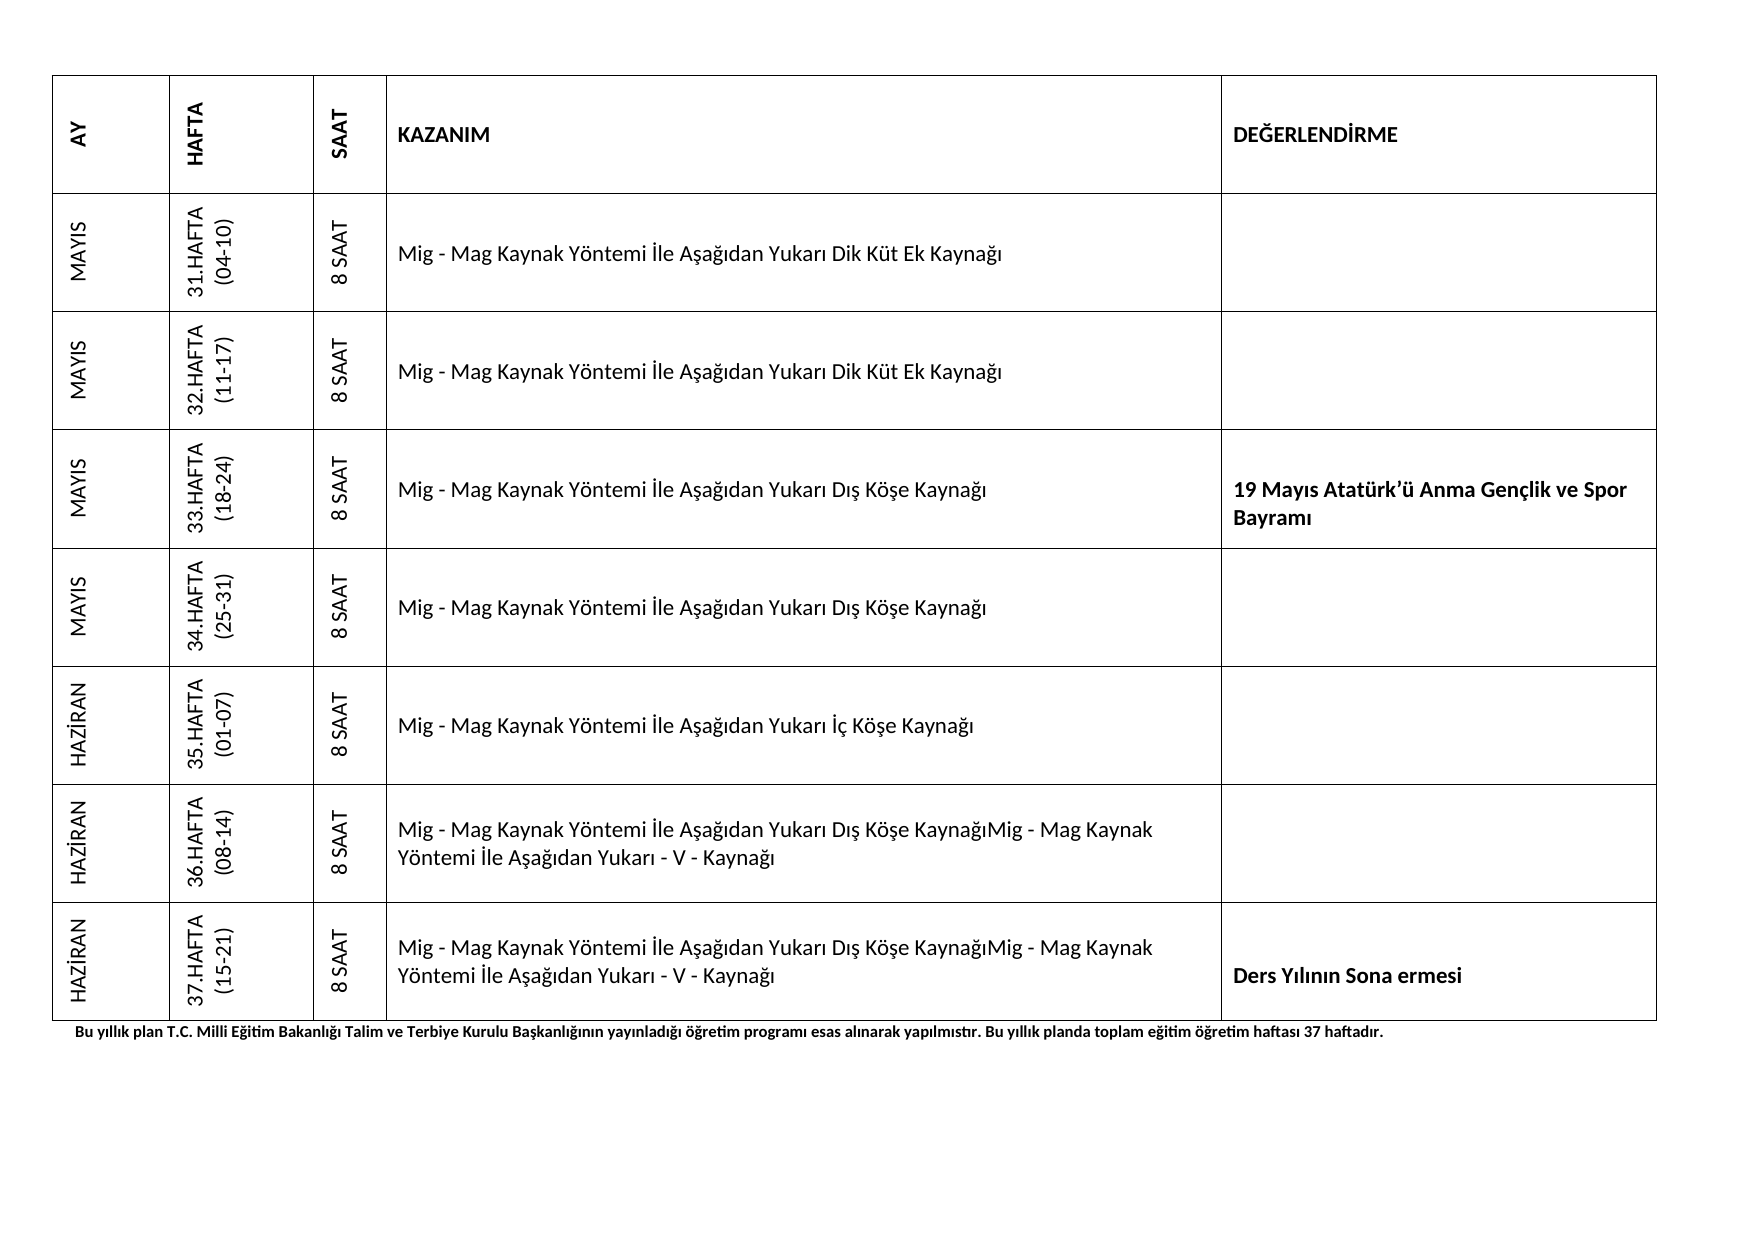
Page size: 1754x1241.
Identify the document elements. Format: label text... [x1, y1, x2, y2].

table_header SAAT [314, 76, 386, 193]
table_cell [1222, 194, 1656, 311]
table_cell [1222, 785, 1656, 902]
table_cell 8 SAAT [314, 549, 386, 666]
table_cell 35.HAFTA(01-07) [170, 667, 313, 784]
table_cell HAZİRAN [53, 903, 169, 1020]
table_cell Mig - Mag Kaynak Yöntemi İle Aşağıdan Yukarı İç Köşe Kaynağı [387, 667, 1221, 784]
table_cell 8 SAAT [314, 903, 386, 1020]
table_cell MAYIS [53, 194, 169, 311]
table_cell Mig - Mag Kaynak Yöntemi İle Aşağıdan Yukarı Dış Köşe Kaynağı [387, 549, 1221, 666]
table_cell 8 SAAT [314, 312, 386, 429]
table_cell 8 SAAT [314, 785, 386, 902]
table_cell Mig - Mag Kaynak Yöntemi İle Aşağıdan Yukarı Dik Küt Ek Kaynağı [387, 312, 1221, 429]
table_cell Mig - Mag Kaynak Yöntemi İle Aşağıdan Yukarı Dış Köşe Kaynağı [387, 430, 1221, 547]
table_cell 31.HAFTA(04-10) [170, 194, 313, 311]
table_cell MAYIS [53, 430, 169, 547]
table_cell [1222, 312, 1656, 429]
table_cell Mig - Mag Kaynak Yöntemi İle Aşağıdan Yukarı Dış Köşe KaynağıMig - Mag Kaynak Yöntemi İle Aşağıdan Yukarı - V - Kaynağı [387, 785, 1221, 902]
table_header HAFTA [170, 76, 313, 193]
table_cell Ders Yılının Sona ermesi [1222, 903, 1656, 1020]
table_cell 8 SAAT [314, 667, 386, 784]
table_cell 36.HAFTA(08-14) [170, 785, 313, 902]
table_header KAZANIM [387, 76, 1221, 193]
table_cell 37.HAFTA(15-21) [170, 903, 313, 1020]
table_cell Mig - Mag Kaynak Yöntemi İle Aşağıdan Yukarı Dik Küt Ek Kaynağı [387, 194, 1221, 311]
table_cell 8 SAAT [314, 194, 386, 311]
table_cell [1222, 549, 1656, 666]
table_cell MAYIS [53, 312, 169, 429]
text Bu yıllık plan T.C. Milli Eğitim Bakanlığı Talim ve Terbiye Kurulu Başkanlığının yayınladığı öğretim programı esas alınarak yapılmıstır. Bu yıllık planda toplam eğitim öğretim haftası 37 haftadır. [75, 1021, 1679, 1041]
table_cell 33.HAFTA(18-24) [170, 430, 313, 547]
table_cell 19 Mayıs Atatürk’ü Anma Gençlik ve Spor Bayramı [1222, 430, 1656, 547]
table_cell [1222, 667, 1656, 784]
table_cell HAZİRAN [53, 667, 169, 784]
table_cell 32.HAFTA(11-17) [170, 312, 313, 429]
table_cell 34.HAFTA(25-31) [170, 549, 313, 666]
table_cell HAZİRAN [53, 785, 169, 902]
table_cell Mig - Mag Kaynak Yöntemi İle Aşağıdan Yukarı Dış Köşe KaynağıMig - Mag Kaynak Yöntemi İle Aşağıdan Yukarı - V - Kaynağı [387, 903, 1221, 1020]
table_header DEĞERLENDİRME [1222, 76, 1656, 193]
table_header AY [53, 76, 169, 193]
table_cell 8 SAAT [314, 430, 386, 547]
table_cell MAYIS [53, 549, 169, 666]
